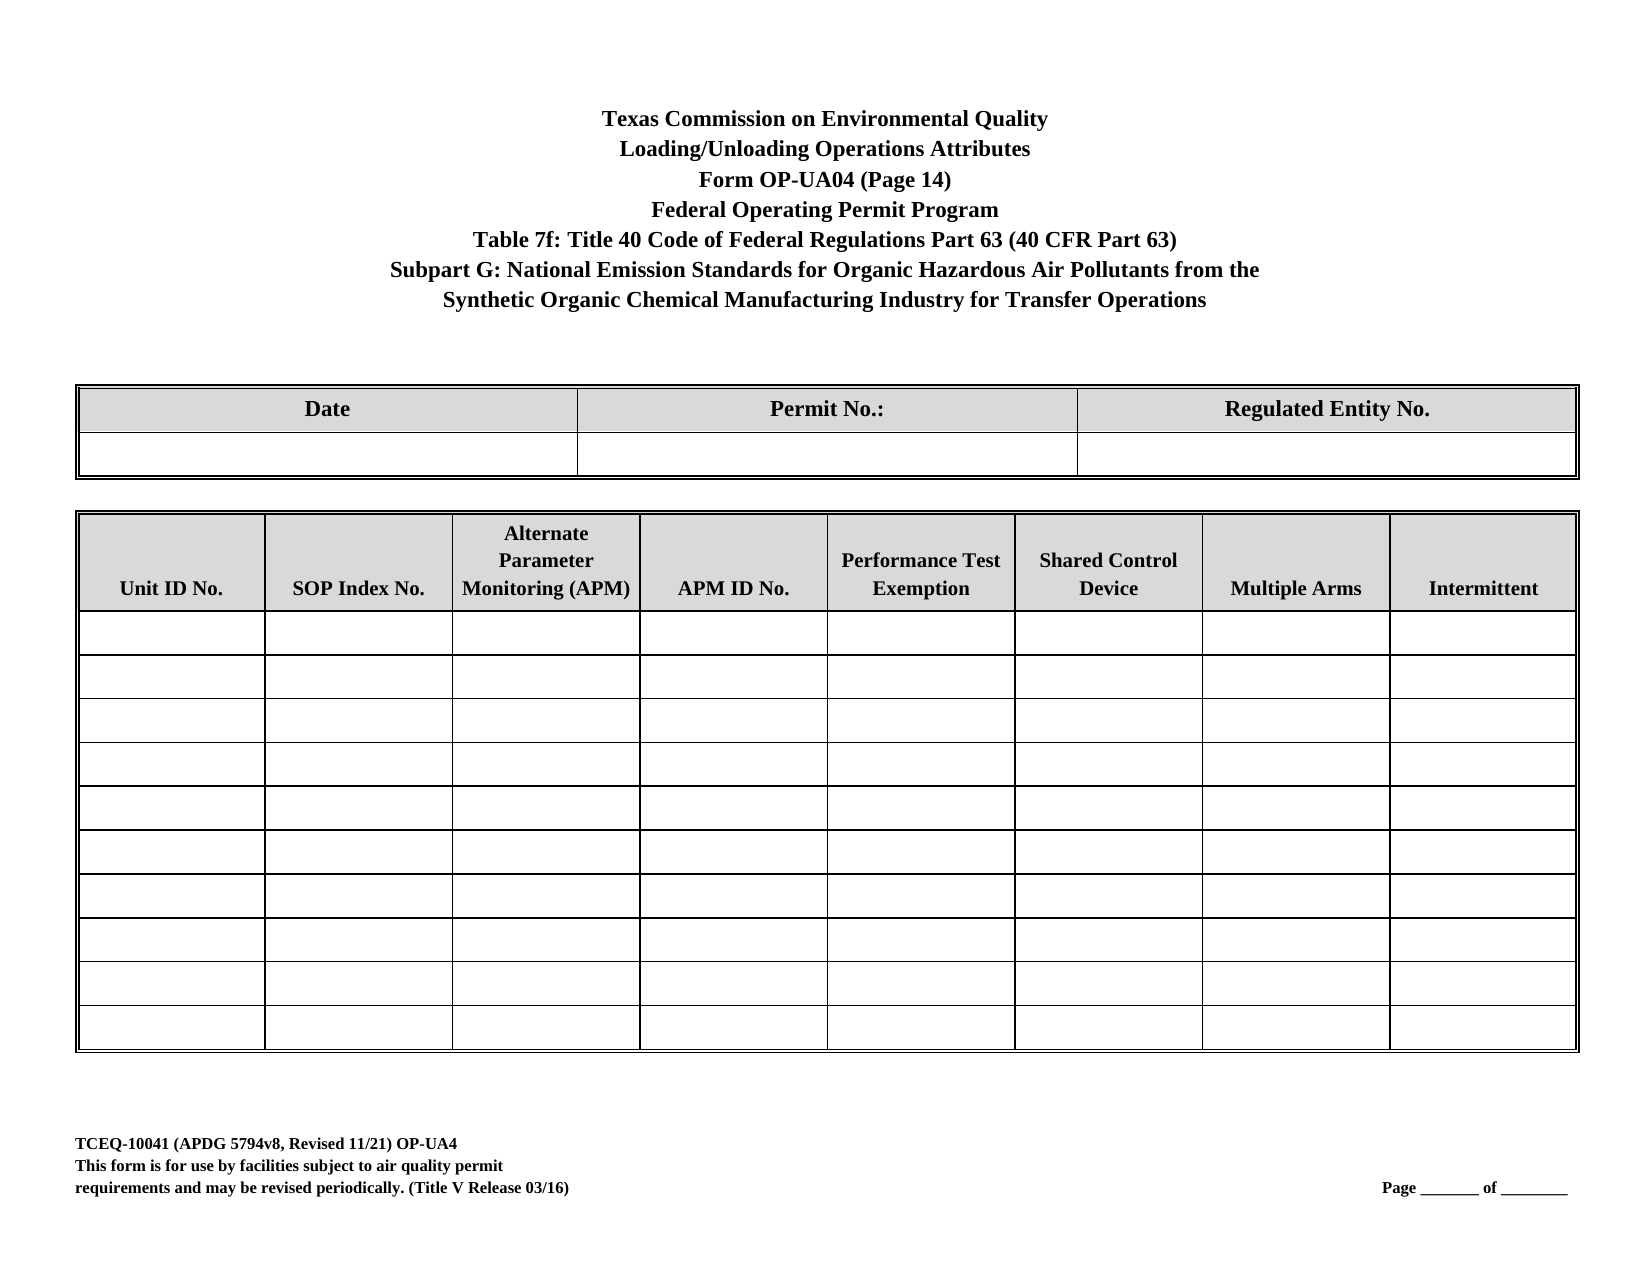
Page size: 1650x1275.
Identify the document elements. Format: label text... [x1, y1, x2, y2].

table_cell [80, 433, 577, 475]
table_cell [80, 787, 264, 829]
table_cell [1203, 612, 1389, 654]
table_cell [266, 962, 452, 1005]
table_cell [1016, 787, 1202, 829]
table_cell [1203, 656, 1389, 698]
table_cell [1016, 612, 1202, 654]
table_cell [80, 919, 264, 961]
table_cell [641, 962, 827, 1005]
table_cell [828, 743, 1014, 785]
table_cell [1203, 919, 1389, 961]
table_cell [641, 787, 827, 829]
table_cell [453, 656, 639, 698]
table_cell [1203, 787, 1389, 829]
table_header Date [80, 389, 577, 431]
table_cell [1016, 743, 1202, 785]
table_cell [1391, 962, 1575, 1005]
table_cell [828, 787, 1014, 829]
table_cell [641, 1006, 827, 1048]
table_cell [266, 699, 452, 742]
table_cell [453, 787, 639, 829]
table_cell [1203, 962, 1389, 1005]
table_cell [828, 1006, 1014, 1048]
table_header Performance Test Exemption [828, 515, 1014, 610]
table_cell [266, 743, 452, 785]
table_cell [828, 612, 1014, 654]
table_cell [828, 875, 1014, 917]
table_header Regulated Entity No. [1078, 389, 1575, 431]
subtitle Federal Operating Permit Program [75, 196, 1575, 222]
table_header Permit No.: [578, 389, 1077, 431]
table_cell [1016, 831, 1202, 873]
table_cell [641, 919, 827, 961]
subtitle Subpart G: National Emission Standards for Organic Hazardous Air Pollutants from the [75, 256, 1575, 283]
table_header SOP Index No. [266, 515, 452, 610]
table_cell [80, 831, 264, 873]
table_cell [266, 612, 452, 654]
table_cell [1203, 699, 1389, 742]
table_cell [266, 1006, 452, 1048]
table_header Shared Control Device [1016, 515, 1202, 610]
table_cell [1391, 612, 1575, 654]
table_cell [80, 962, 264, 1005]
table_cell [266, 875, 452, 917]
table_cell [453, 919, 639, 961]
table_cell [1391, 919, 1575, 961]
subtitle Form OP-UA04 (Page 14) [75, 166, 1575, 192]
table_cell [266, 656, 452, 698]
table_header Multiple Arms [1203, 515, 1389, 610]
table_cell [641, 699, 827, 742]
table_cell [80, 656, 264, 698]
table_cell [80, 743, 264, 785]
table_cell [1203, 743, 1389, 785]
subtitle Table 7f: Title 40 Code of Federal Regulations Part 63 (40 CFR Part 63) [75, 226, 1575, 252]
table_cell [1391, 875, 1575, 917]
table_cell [80, 875, 264, 917]
table_header Alternate Parameter Monitoring (APM) [453, 515, 639, 610]
table_cell [1391, 831, 1575, 873]
table_cell [266, 831, 452, 873]
table_cell [453, 612, 639, 654]
table_cell [453, 699, 639, 742]
table_cell [1016, 699, 1202, 742]
table_cell [828, 656, 1014, 698]
table_cell [641, 612, 827, 654]
table_cell [828, 962, 1014, 1005]
table_header Intermittent [1391, 515, 1575, 610]
table_cell [641, 743, 827, 785]
table_header Unit ID No. [80, 515, 264, 610]
table_cell [1203, 831, 1389, 873]
table_cell [1016, 1006, 1202, 1048]
table_cell [641, 656, 827, 698]
table_cell [1016, 875, 1202, 917]
table_cell [453, 831, 639, 873]
table_cell [828, 919, 1014, 961]
table_cell [578, 433, 1077, 475]
table_cell [453, 743, 639, 785]
table_cell [1078, 433, 1575, 475]
table_cell [1391, 699, 1575, 742]
subtitle Synthetic Organic Chemical Manufacturing Industry for Transfer Operations [75, 286, 1575, 313]
table_cell [453, 962, 639, 1005]
table_cell [828, 699, 1014, 742]
table_cell [80, 699, 264, 742]
table_cell [453, 1006, 639, 1048]
table_cell [641, 831, 827, 873]
table_cell [266, 787, 452, 829]
table_cell [1016, 656, 1202, 698]
table_cell [828, 831, 1014, 873]
subtitle Texas Commission on Environmental Quality [75, 105, 1575, 132]
table_cell [1203, 875, 1389, 917]
table_cell [1391, 787, 1575, 829]
table_cell [1203, 1006, 1389, 1048]
table_cell [1016, 962, 1202, 1005]
subtitle Loading/Unloading Operations Attributes [75, 135, 1575, 162]
table_cell [641, 875, 827, 917]
table_cell [266, 919, 452, 961]
table_cell [1016, 919, 1202, 961]
table_cell [80, 1006, 264, 1048]
table_cell [453, 875, 639, 917]
table_cell [1391, 743, 1575, 785]
table_cell [1391, 1006, 1575, 1048]
table_header APM ID No. [641, 515, 827, 610]
table_cell [80, 612, 264, 654]
table_cell [1391, 656, 1575, 698]
